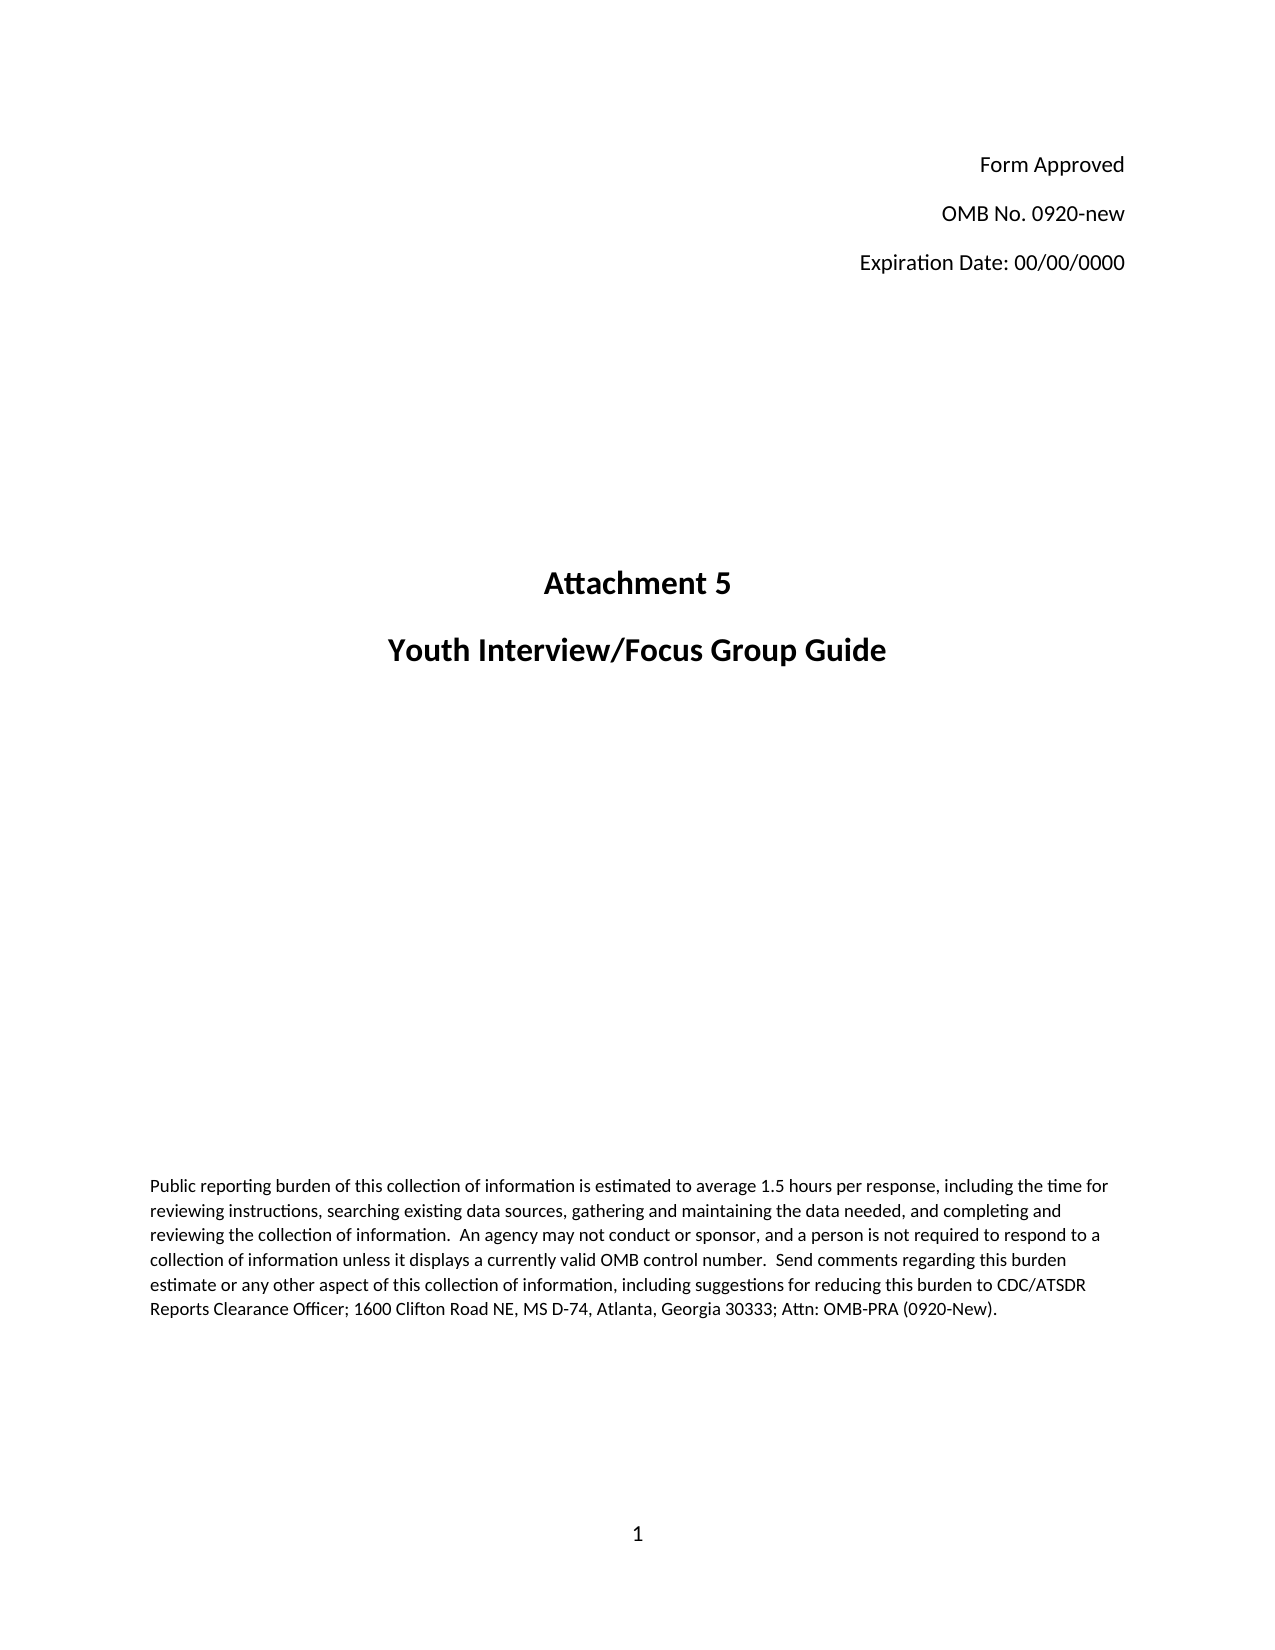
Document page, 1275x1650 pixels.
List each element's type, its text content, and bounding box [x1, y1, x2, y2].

text Expiration Date: 00/00/0000 [150, 248, 1125, 276]
text OMB No. 0920-new [150, 199, 1125, 227]
text Attachment 5 [150, 562, 1125, 602]
text Public reporting burden of this collection of information is estimated to average 1.5 hours per response, including the time for reviewing instructions, searching existing data sources, gathering and maintaining the data needed, and completing and reviewing the collection of information. An agency may not conduct or sponsor, and a person is not required to respond to a collection of information unless it displays a currently valid OMB control number. Send comments regarding this burden estimate or any other aspect of this collection of information, including suggestions for reducing this burden to CDC/ATSDR Reports Clearance Officer; 1600 Clifton Road NE, MS D-74, Atlanta, Georgia 30333; Attn: OMB-PRA (0920-New). [150, 1174, 1125, 1320]
text Form Approved [150, 150, 1125, 178]
text Youth Interview/Focus Group Guide [150, 629, 1125, 670]
